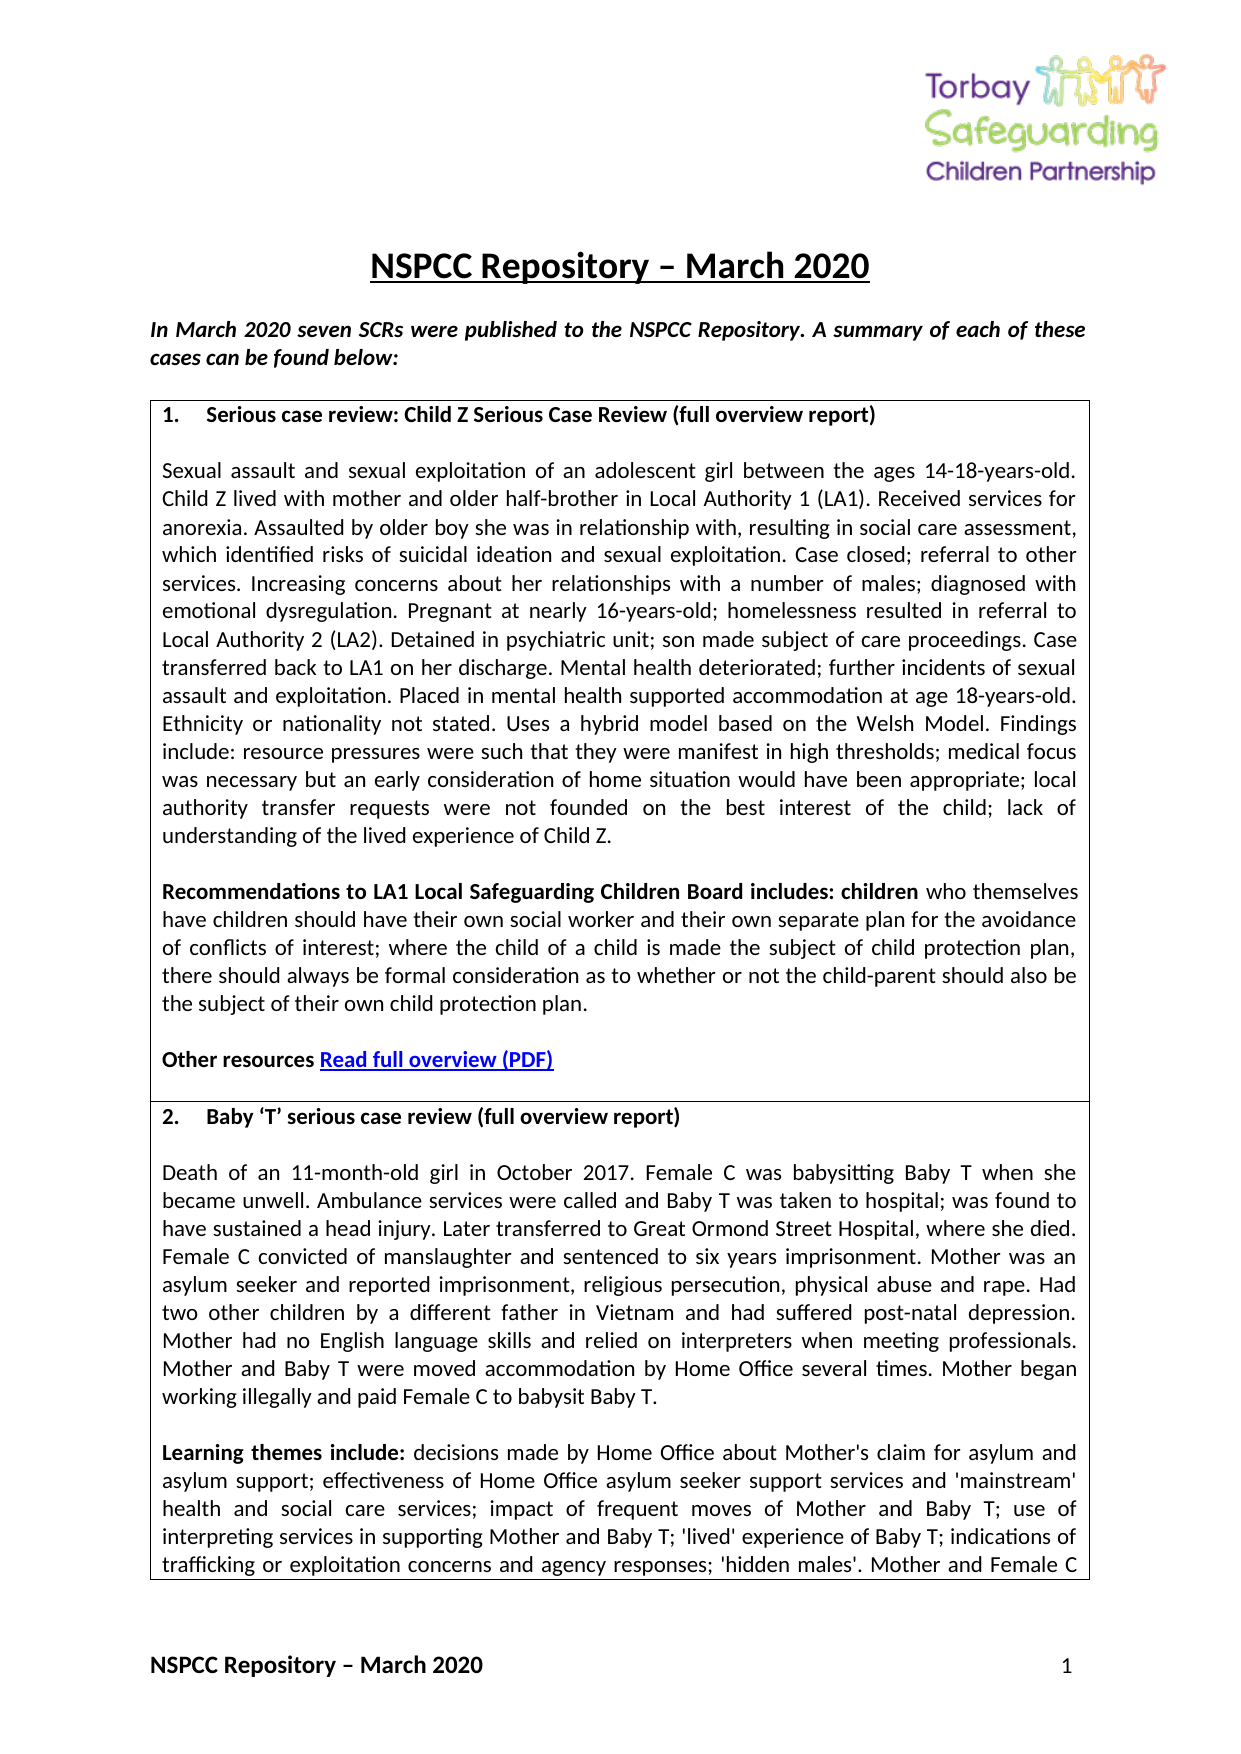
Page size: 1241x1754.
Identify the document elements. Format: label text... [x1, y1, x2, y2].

picture [903, 26, 1187, 225]
table_header Serious case review: Child Z Serious Case Review (full overview report) Sexual assault and sexual exploitation of an adolescent girl between the ages 14-18-years-old. Child Z lived with mother and older half-brother in Local Authority 1 (LA1). Received services for anorexia. Assaulted by older boy she was in relationship with, resulting in social care assessment, which identified risks of suicidal ideation and sexual exploitation. Case closed; referral to other services. Increasing concerns about her relationships with a number of males; diagnosed with emotional dysregulation. Pregnant at nearly 16-years-old; homelessness resulted in referral to Local Authority 2 (LA2). Detained in psychiatric unit; son made subject of care proceedings. Case transferred back to LA1 on her discharge. Mental health deteriorated; further incidents of sexual assault and exploitation. Placed in mental health supported accommodation at age 18-years-old. Ethnicity or nationality not stated. Uses a hybrid model based on the Welsh Model. Findings include: resource pressures were such that they were manifest in high thresholds; medical focus was necessary but an early consideration of home situation would have been appropriate; local authority transfer requests were not founded on the best interest of the child; lack of understanding of the lived experience of Child Z. Recommendations to LA1 Local Safeguarding Children Board includes: children who themselves have children should have their own social worker and their own separate plan for the avoidance of conflicts of interest; where the child of a child is made the subject of child protection plan, there should always be formal consideration as to whether or not the child-parent should also be the subject of their own child protection plan. Other resources Read full overview (PDF) [151, 401, 1089, 1101]
text In March 2020 seven SCRs were published to the NSPCC Repository. A summary of each of these cases can be found below: [150, 315, 1090, 371]
text NSPCC Repository – March 2020 [150, 242, 1090, 287]
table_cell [151, 1102, 1089, 1578]
